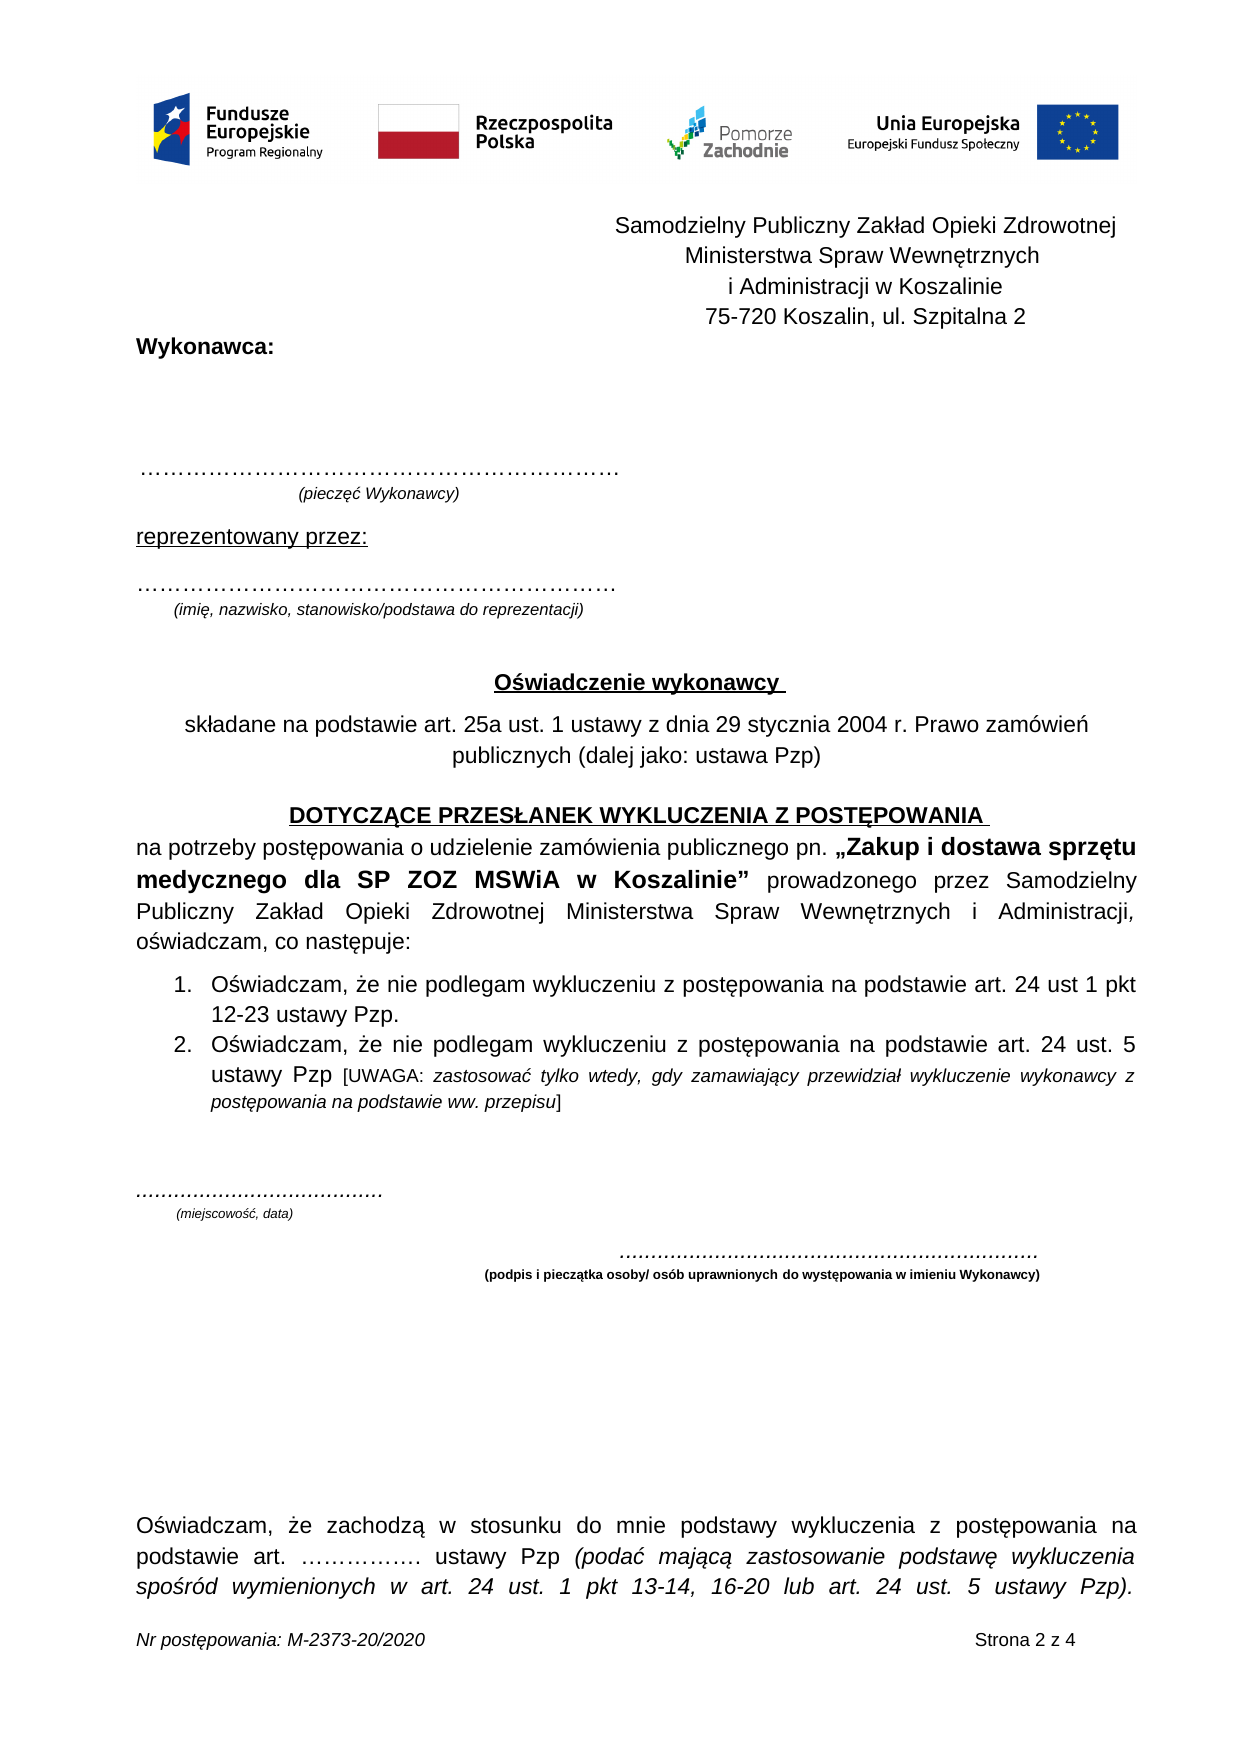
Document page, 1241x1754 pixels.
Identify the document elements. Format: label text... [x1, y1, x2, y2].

list Oświadczam, że nie podlegam wykluczeniu z postępowania na podstawie art. 24 ust 1 pkt 12-23 ustawy Pzp. [173, 971, 1137, 1027]
text Samodzielny Publiczny Zakład Opieki Zdrowotnej [594, 212, 1137, 239]
list Oświadczam, że nie podlegam wykluczeniu z postępowania na podstawie art. 24 ust. 5 ustawy Pzp [UWAGA: zastosować tylko wtedy, gdy zamawiający przewidział wykluczenie wykonawcy z postępowania na podstawie ww. przepisu] [173, 1031, 1137, 1113]
text (pieczęć Wykonawcy) [136, 484, 623, 503]
text 75-720 Koszalin, ul. Szpitalna 2 [594, 303, 1137, 329]
text składane na podstawie art. 25a ust. 1 ustawy z dnia 29 stycznia 2004 r. Prawo zamówień publicznych (dalej jako: ustawa Pzp) [136, 711, 1137, 768]
text reprezentowany przez: [136, 523, 623, 549]
text na potrzeby postępowania o udzielenie zamówienia publicznego pn. „Zakup i dostawa sprzętu medycznego dla SP ZOZ MSWiA w Koszalinie” prowadzonego przez Samodzielny Publiczny Zakład Opieki Zdrowotnej Ministerstwa Spraw Wewnętrznych i Administracji, oświadczam, co następuje: [136, 832, 1137, 954]
text DOTYCZĄCE PRZESŁANEK WYKLUCZENIA Z POSTĘPOWANIA [136, 802, 1137, 828]
text (imię, nazwisko, stanowisko/podstawa do reprezentacji) [136, 600, 623, 619]
picture [135, 75, 1137, 184]
text ……………………………………………………… [136, 454, 623, 480]
text (podpis i pieczątka osoby/ osób uprawnionych do występowania w imieniu Wykonawcy) [136, 1267, 1137, 1293]
text Wykonawca: [136, 333, 1137, 359]
text ……………………………………………………… [136, 570, 623, 596]
text (miejscowość, data) [136, 1206, 1137, 1233]
text .................................................................. [136, 1237, 1137, 1263]
text Oświadczenie wykonawcy [136, 669, 1137, 695]
text ....................................... [136, 1176, 1137, 1203]
text Ministerstwa Spraw Wewnętrznych i Administracji w Koszalinie [594, 242, 1137, 299]
